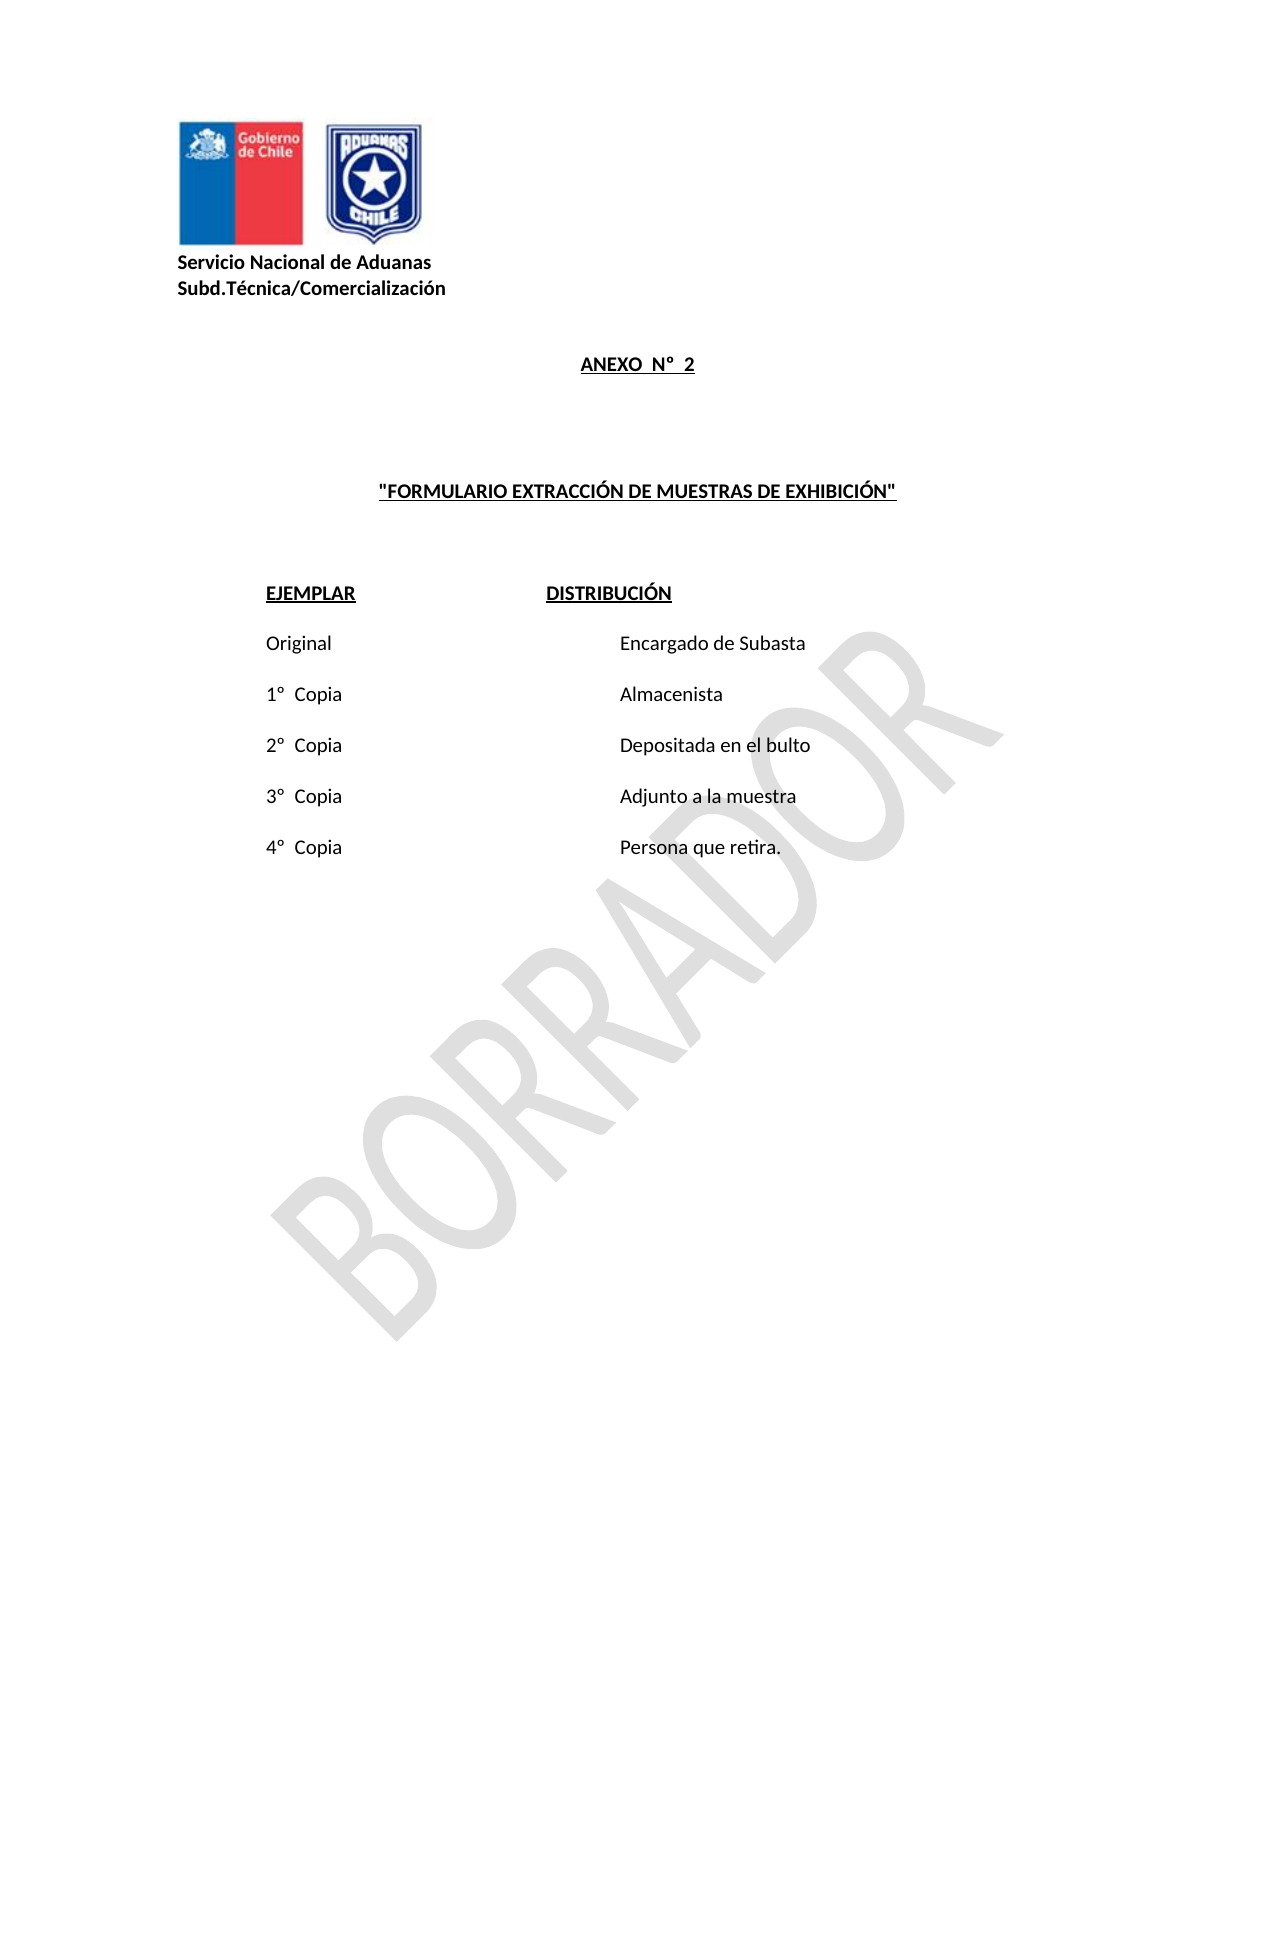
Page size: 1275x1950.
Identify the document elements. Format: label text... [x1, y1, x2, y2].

text Original Encargado de Subasta [266, 631, 1098, 656]
text "FORMULARIO EXTRACCIÓN DE MUESTRAS DE EXHIBICIÓN" [177, 478, 1098, 503]
picture [177, 118, 439, 250]
text ANEXO Nº 2 [177, 351, 1098, 376]
text Servicio Nacional de Aduanas [177, 249, 1098, 275]
text EJEMPLAR DISTRIBUCIÓN [266, 580, 1098, 605]
text 2º Copia Depositada en el bulto [266, 732, 1098, 758]
text Subd.Técnica/Comercialización [177, 275, 1098, 300]
text 4º Copia Persona que retira. [266, 834, 1098, 859]
text 1º Copia Almacenista [266, 681, 1098, 707]
text 3º Copia Adjunto a la muestra [266, 783, 1098, 808]
